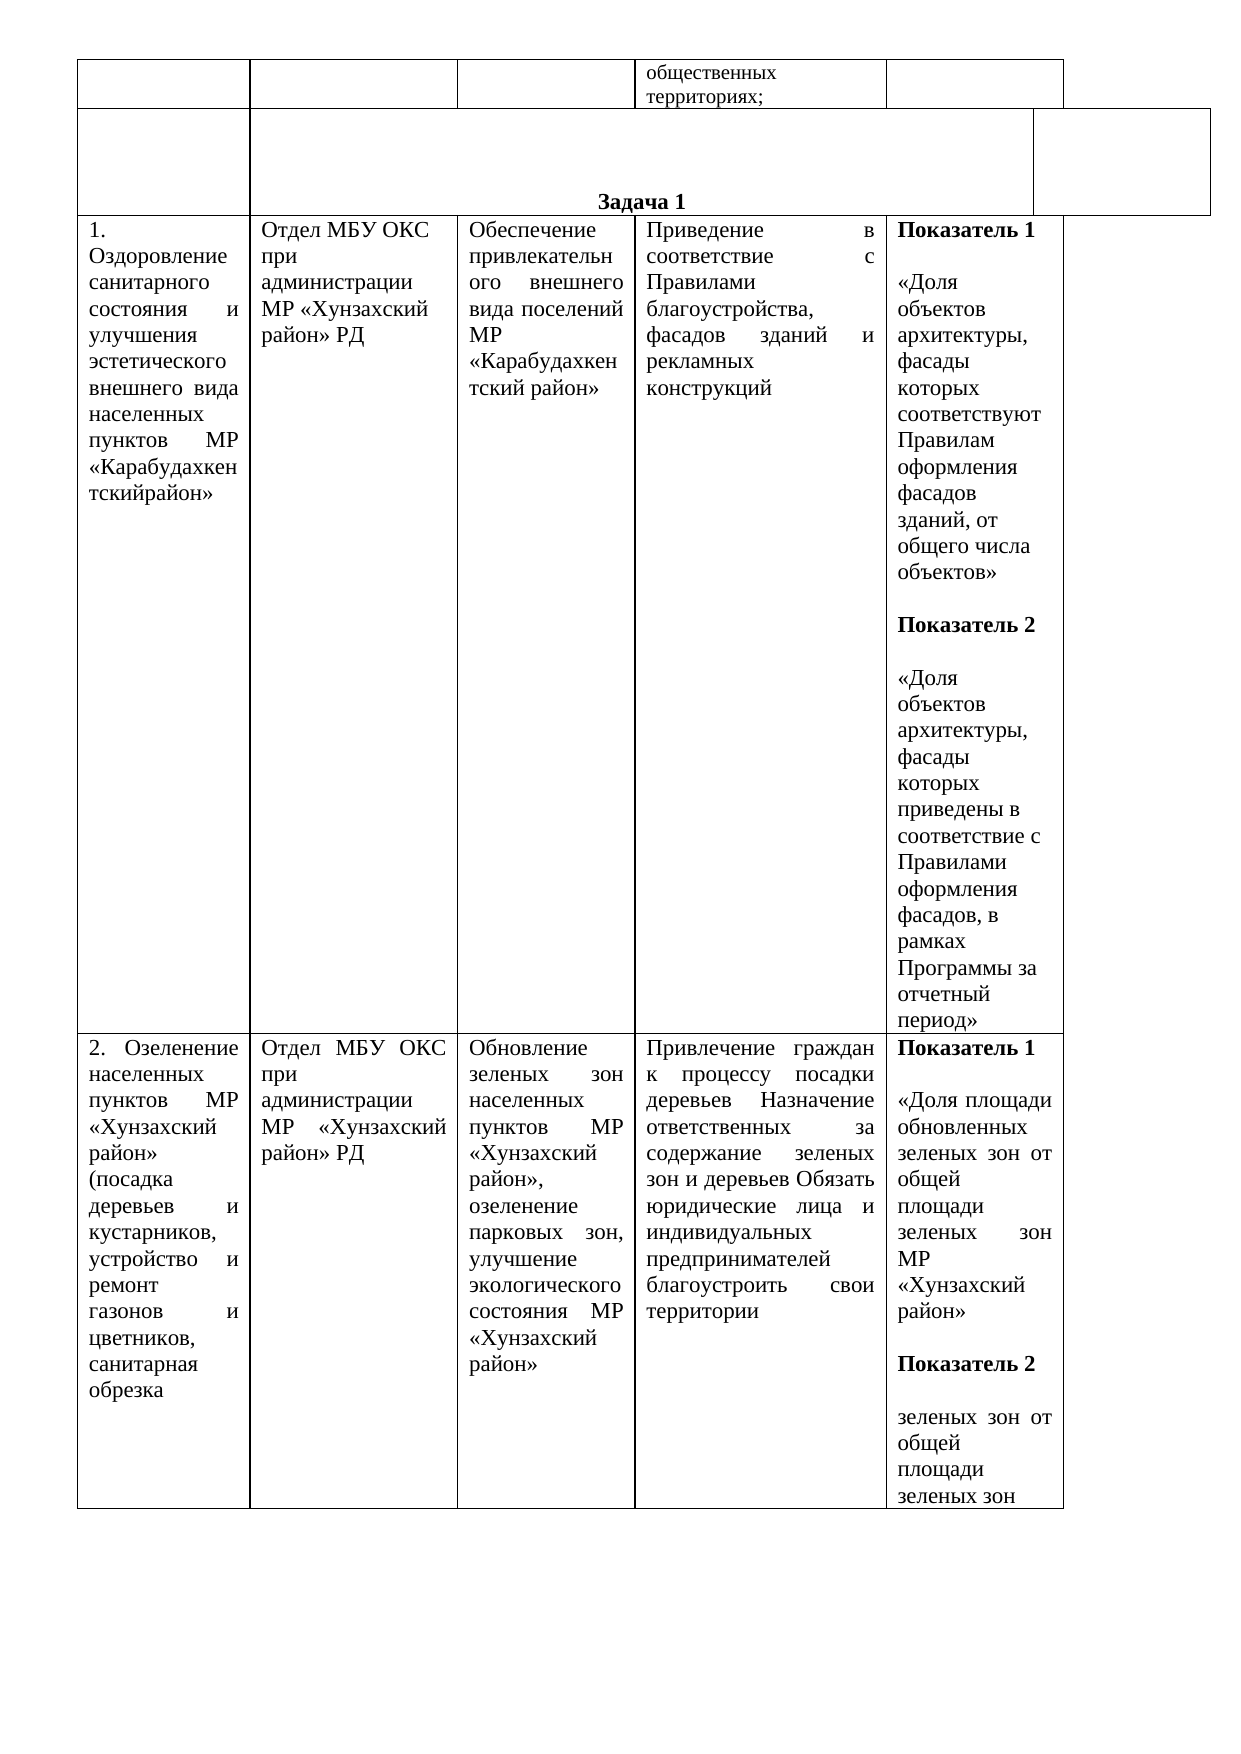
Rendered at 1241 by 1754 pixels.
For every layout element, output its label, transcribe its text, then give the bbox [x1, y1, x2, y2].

table_cell Показатель 1 «Доля объектов архитектуры, фасады которых соответствуют Правилам оформления фасадов зданий, от общего числа объектов» Показатель 2 «Доля объектов архитектуры, фасады которых приведены в соответствие с Правилами оформления фасадов, в рамках Программы за отчетный период» [887, 216, 1063, 1033]
table_cell [1034, 109, 1210, 215]
table_cell 2. Озеленение населенных пунктов МР «Хунзахский район» (посадка деревьев и кустарников, устройство и ремонт газонов и цветников, санитарная обрезка [78, 1034, 249, 1508]
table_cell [458, 60, 634, 108]
table_cell Привлечение граждан к процессу посадки деревьев Назначение ответственных за содержание зеленых зон и деревьев Обязать юридические лица и индивидуальных предпринимателей благоустроить свои территории [636, 1034, 886, 1508]
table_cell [78, 60, 249, 108]
table_cell [78, 109, 249, 215]
table_cell Отдел МБУ ОКС при администрации МР «Хунзахский район» РД [251, 1034, 457, 1508]
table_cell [636, 60, 886, 108]
table_cell Показатель 1 «Доля площади обновленных зеленых зон от общей площади зеленых зон МР «Хунзахский район» Показатель 2 зеленых зон от общей площади зеленых зон [887, 1034, 1063, 1508]
table_cell Задача 1 [251, 109, 1033, 215]
table_cell Обеспечение привлекательного внешнего вида поселений МР «Карабудахкентский район» [458, 216, 634, 1033]
table_cell Приведение в соответствие с Правилами благоустройства, фасадов зданий и рекламных конструкций [636, 216, 886, 1033]
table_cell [251, 216, 457, 1033]
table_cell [251, 60, 457, 108]
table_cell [887, 60, 1063, 108]
table_cell 1. Оздоровление санитарного состояния и улучшения эстетического внешнего вида населенных пунктов МР «Карабудахкентскийрайон» [78, 216, 249, 1033]
table_cell Обновление зеленых зон населенных пунктов МР «Хунзахский район», озеленение парковых зон, улучшение экологического состояния МР «Хунзахский район» [458, 1034, 634, 1508]
